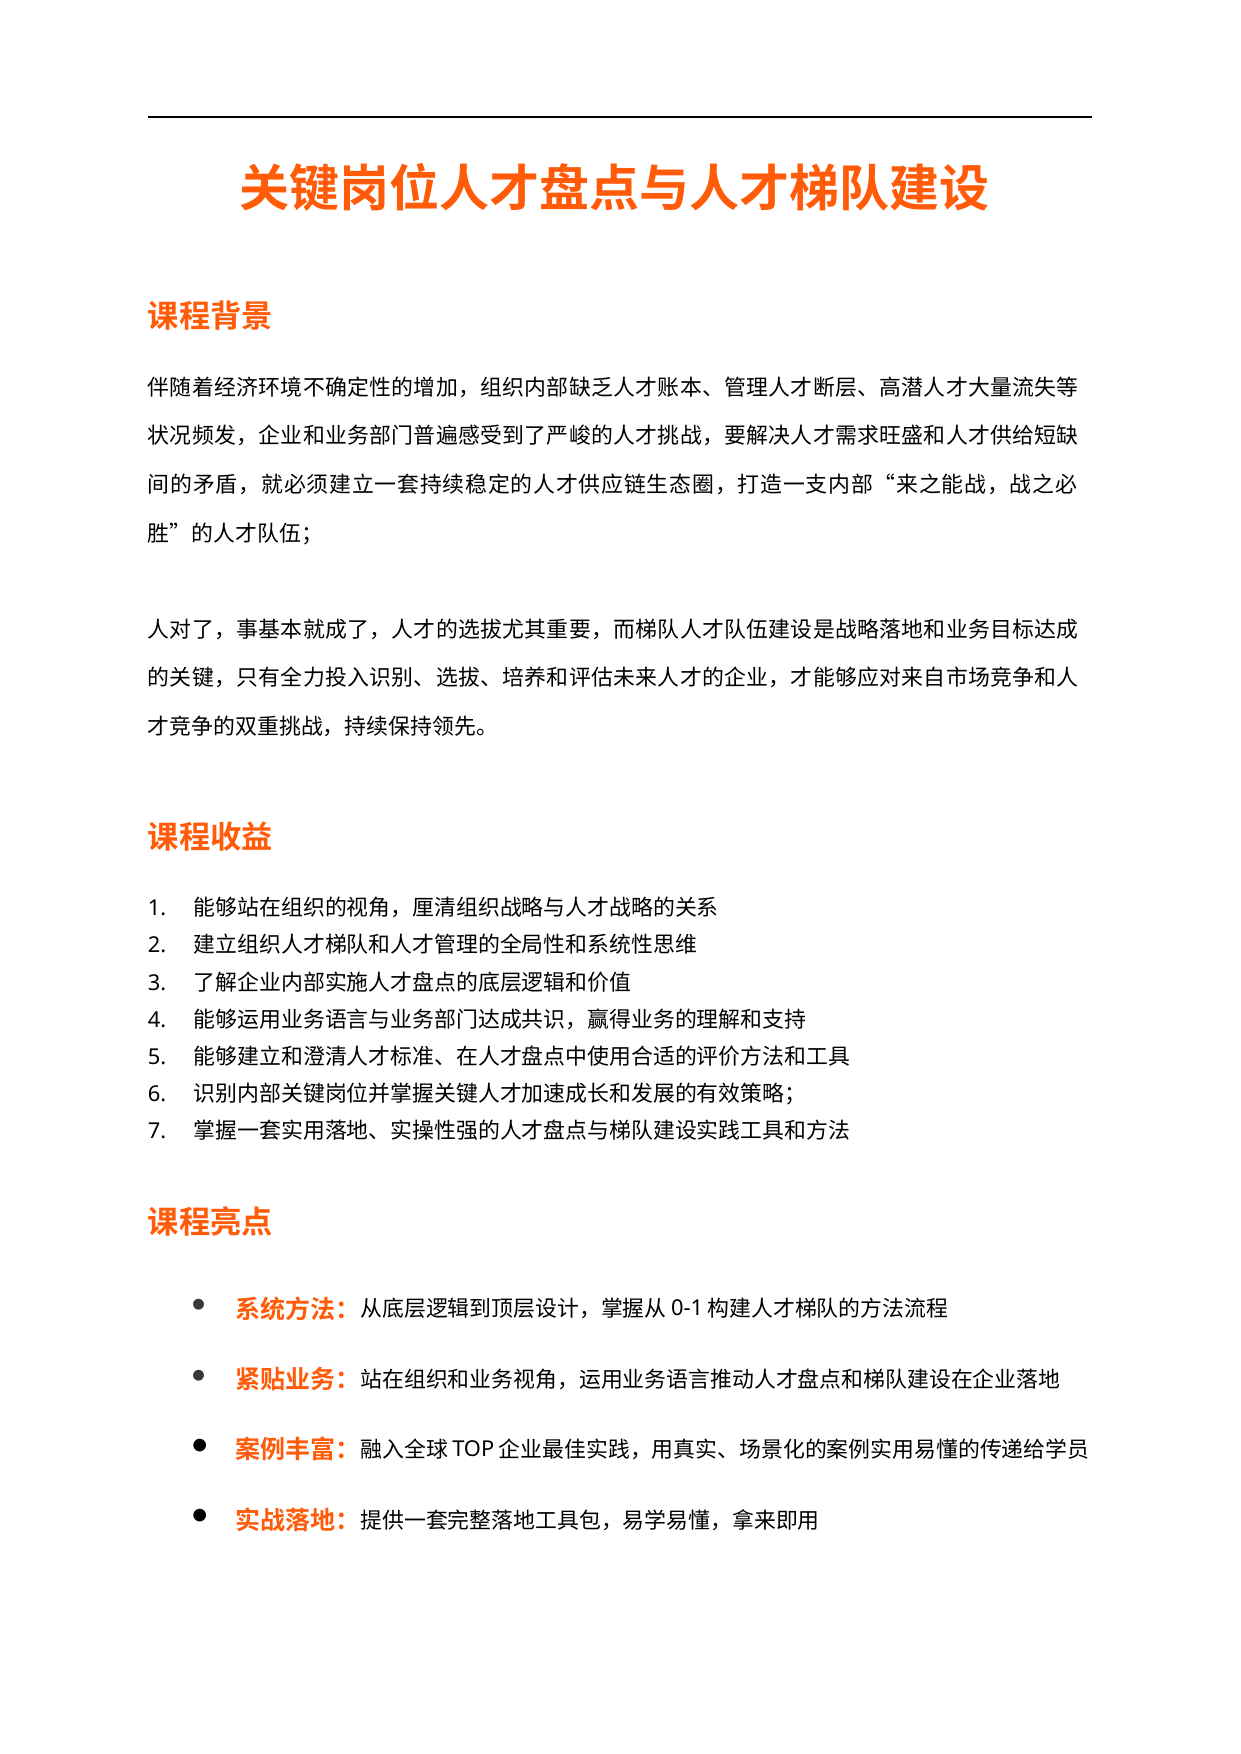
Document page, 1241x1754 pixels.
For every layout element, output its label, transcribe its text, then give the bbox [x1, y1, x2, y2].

text 课程亮点 [148, 1187, 1080, 1252]
list 了解企业内部实施人才盘点的底层逻辑和价值 [148, 964, 1080, 997]
list 系统方法：从底层逻辑到顶层设计，掌握从0-1构建人才梯队的方法流程 [191, 1275, 1092, 1340]
list 能够站在组织的视角，厘清组织战略与人才战略的关系 [148, 890, 1080, 922]
text 关键岗位人才盘点与人才梯队建设 [148, 136, 1080, 233]
text 伴随着经济环境不确定性的增加，组织内部缺乏人才账本、管理人才断层、高潜人才大量流失等状况频发，企业和业务部门普遍感受到了严峻的人才挑战，要解决人才需求旺盛和人才供给短缺间的矛盾，就必须建立一套持续稳定的人才供应链生态圈，打造一支内部“来之能战，战之必胜”的人才队伍； [148, 369, 1080, 548]
list 实战落地：提供一套完整落地工具包，易学易懂，拿来即用 [191, 1486, 1092, 1551]
list 案例丰富：融入全球TOP企业最佳实践，用真实、场景化的案例实用易懂的传递给学员 [191, 1416, 1092, 1481]
list 掌握一套实用落地、实操性强的人才盘点与梯队建设实践工具和方法 [148, 1113, 1080, 1146]
list 紧贴业务：站在组织和业务视角，运用业务语言推动人才盘点和梯队建设在企业落地 [191, 1345, 1092, 1410]
text 课程收益 [148, 802, 1080, 867]
text 课程背景 [148, 282, 1080, 347]
list 能够建立和澄清人才标准、在人才盘点中使用合适的评价方法和工具 [148, 1039, 1080, 1071]
list 建立组织人才梯队和人才管理的全局性和系统性思维 [148, 927, 1080, 959]
list 能够运用业务语言与业务部门达成共识，赢得业务的理解和支持 [148, 1001, 1080, 1034]
list 识别内部关键岗位并掌握关键人才加速成长和发展的有效策略； [148, 1076, 1092, 1108]
text 人对了，事基本就成了，人才的选拔尤其重要，而梯队人才队伍建设是战略落地和业务目标达成的关键，只有全力投入识别、选拔、培养和评估未来人才的企业，才能够应对来自市场竞争和人才竞争的双重挑战，持续保持领先。 [148, 611, 1080, 741]
